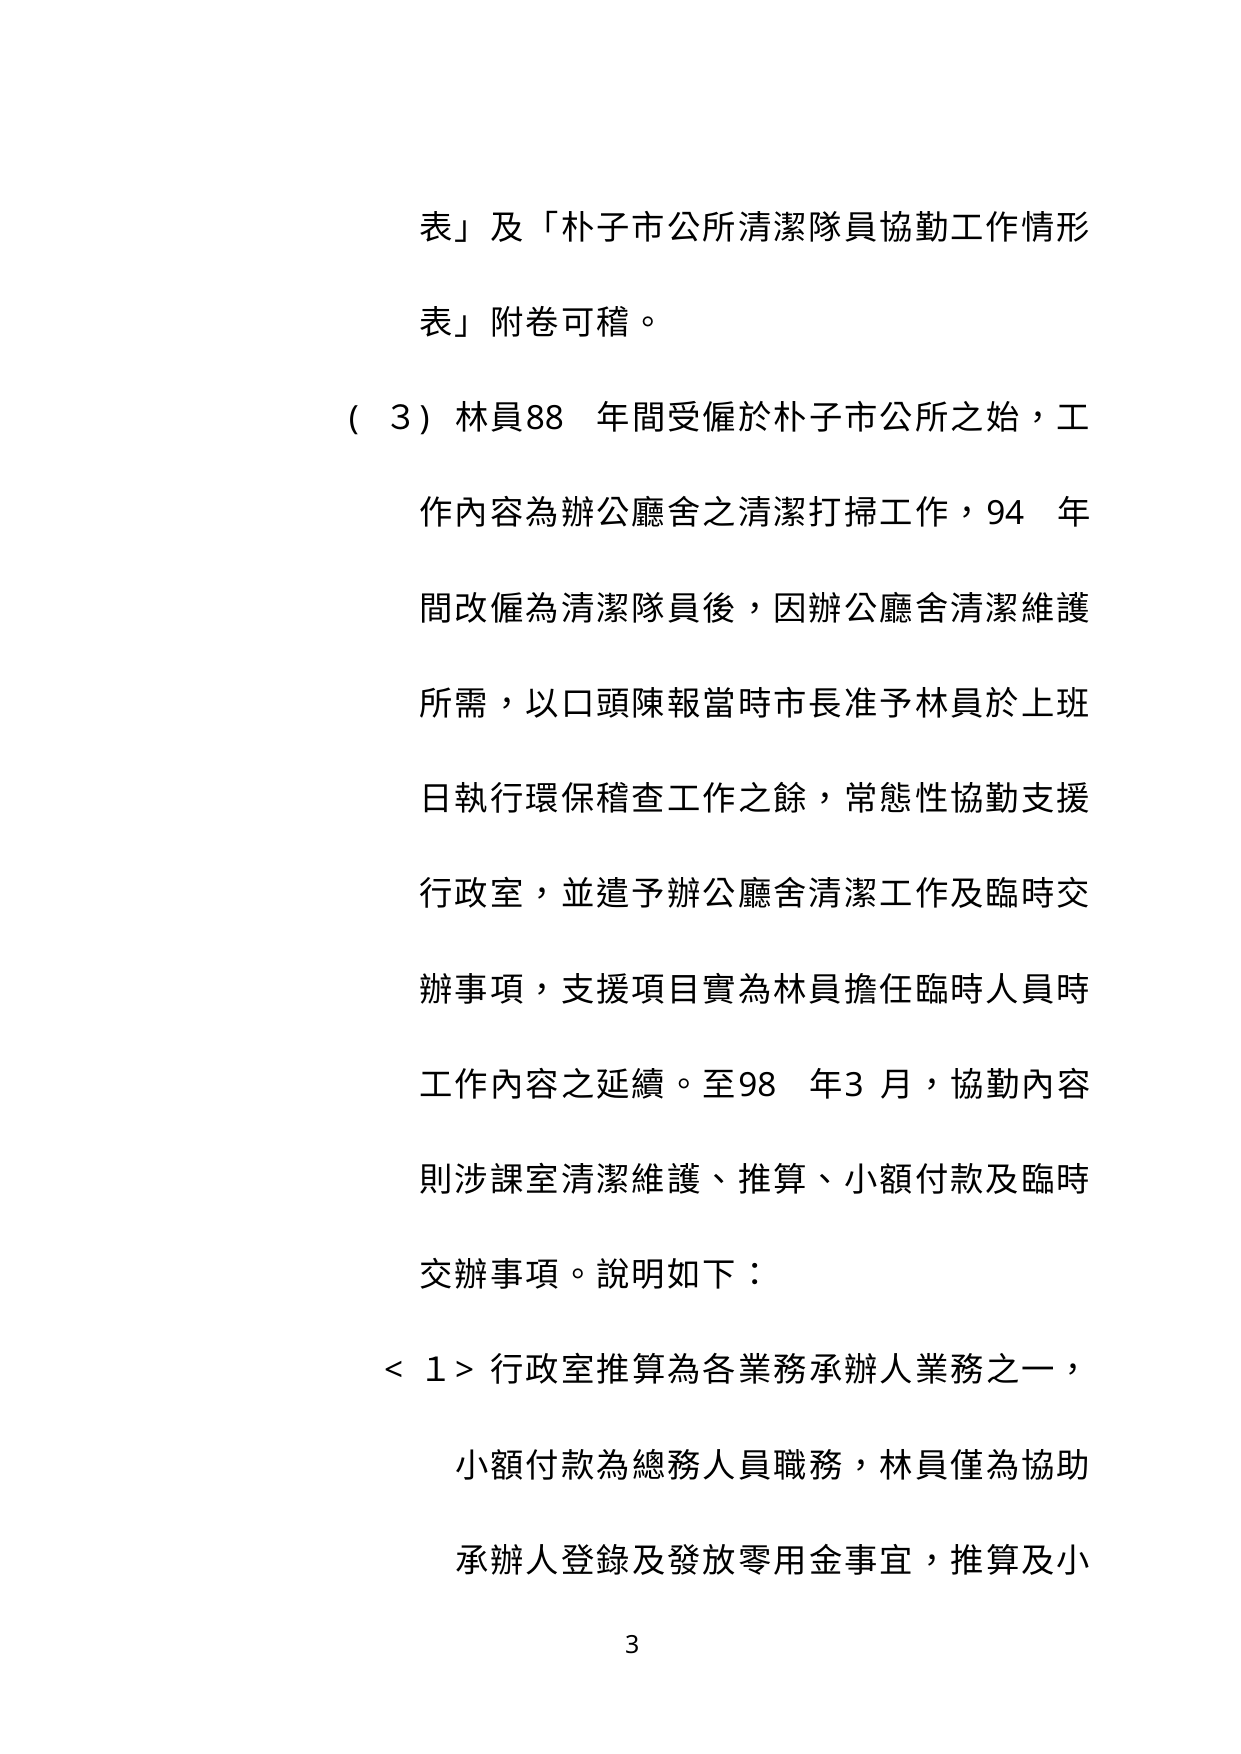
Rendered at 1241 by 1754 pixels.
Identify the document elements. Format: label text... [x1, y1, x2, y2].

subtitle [352, 1320, 1092, 1605]
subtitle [317, 177, 1092, 368]
subtitle 林員88年間受僱於朴子市公所之始，工作內容為辦公廳舍之清潔打掃工作，94年間改僱為清潔隊員後，因辦公廳舍清潔維護所需，以口頭陳報當時市長准予林員於上班日執行環保稽查工作之餘，常態性協勤支援行政室，並遣予辦公廳舍清潔工作及臨時交辦事項，支援項目實為林員擔任臨時人員時工作內容之延續。至98年3月，協勤內容則涉課室清潔維護、推算、小額付款及臨時交辦事項。說明如下： [317, 368, 1092, 1320]
